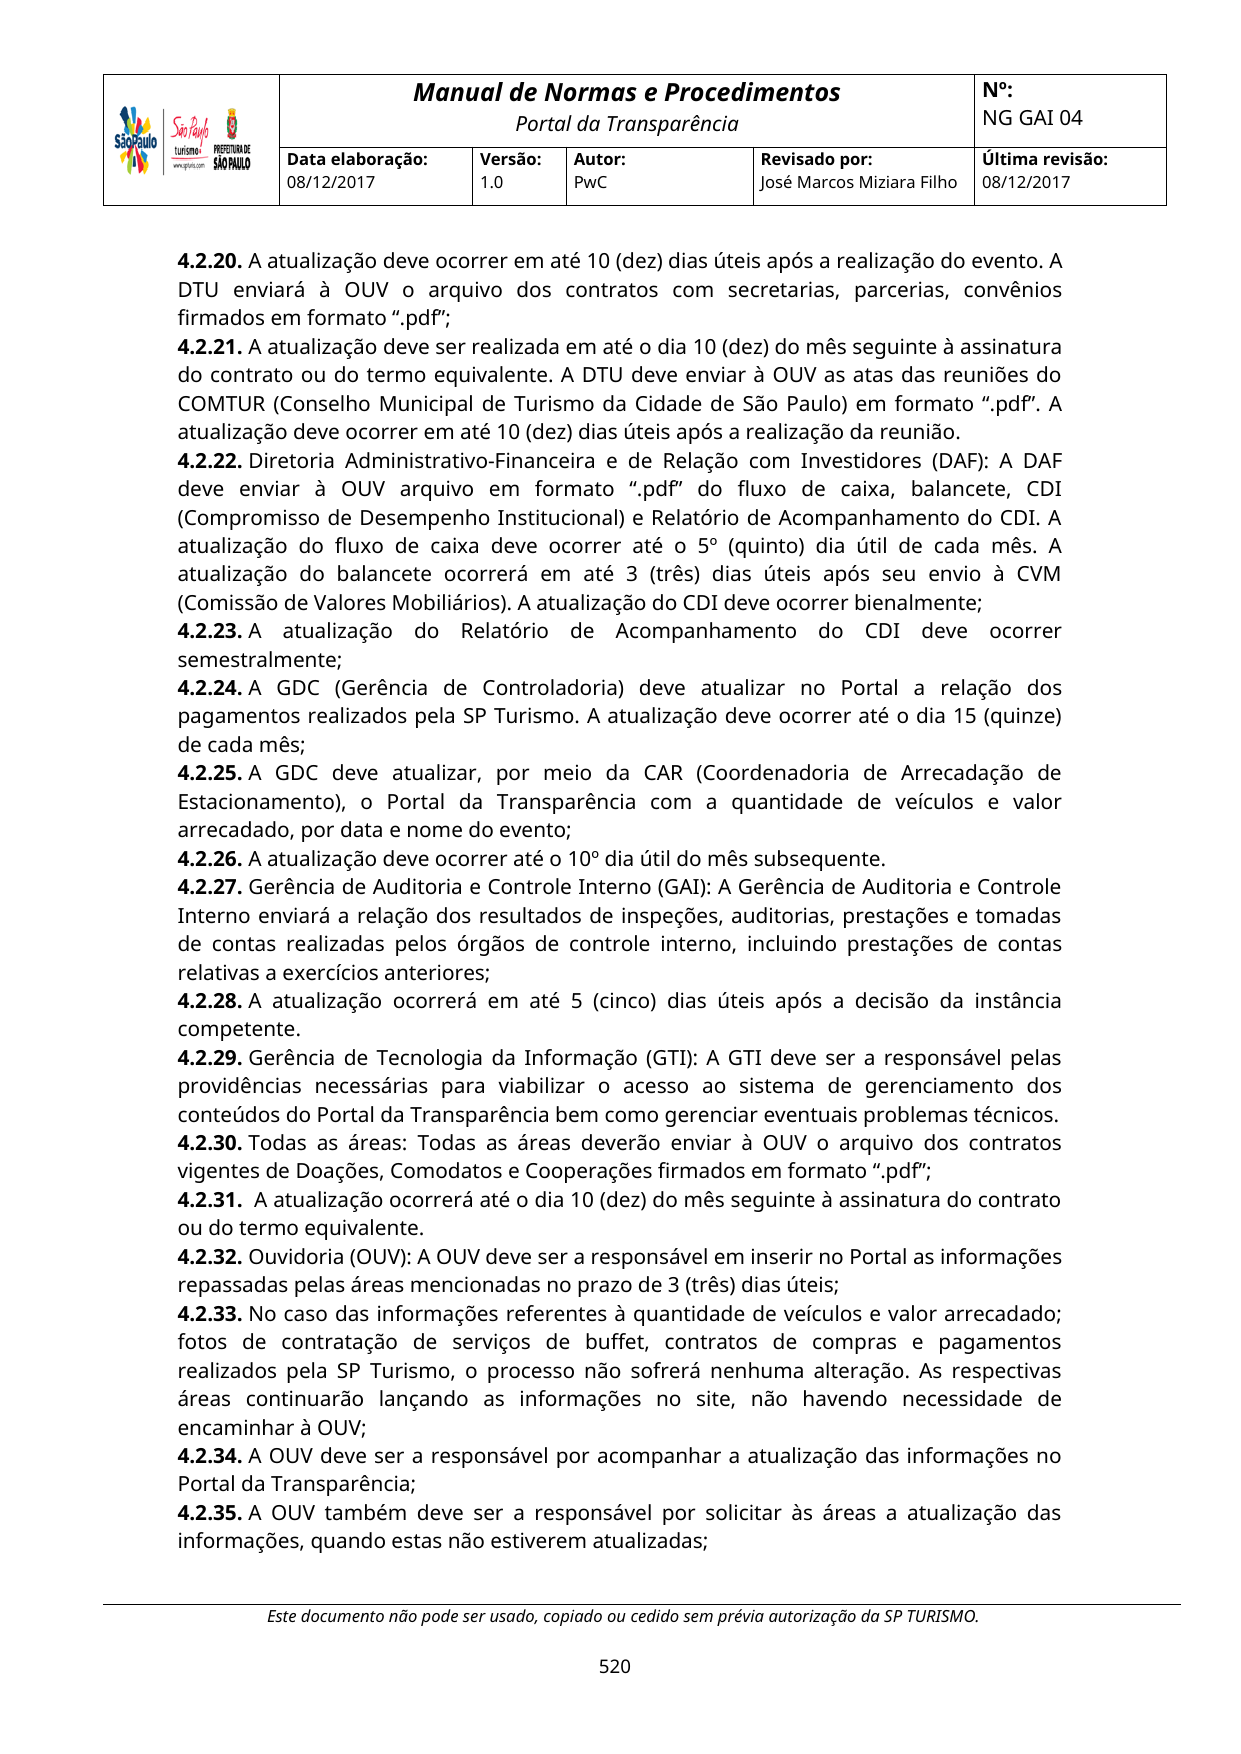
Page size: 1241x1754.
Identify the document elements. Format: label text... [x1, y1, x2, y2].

list Ouvidoria (OUV): A OUV deve ser a responsável em inserir no Portal as informações repassadas pelas áreas mencionadas no prazo de 3 (três) dias úteis; [177, 1242, 1063, 1299]
list Todas as áreas: Todas as áreas deverão enviar à OUV o arquivo dos contratos vigentes de Doações, Comodatos e Cooperações firmados em formato “.pdf”; [177, 1128, 1063, 1185]
list A atualização deve ser realizada em até o dia 10 (dez) do mês seguinte à assinatura do contrato ou do termo equivalente. A DTU deve enviar à OUV as atas das reuniões do COMTUR (Conselho Municipal de Turismo da Cidade de São Paulo) em formato “.pdf”. A atualização deve ocorrer em até 10 (dez) dias úteis após a realização da reunião. [177, 332, 1063, 446]
list A atualização deve ocorrer em até 10 (dez) dias úteis após a realização do evento. A DTU enviará à OUV o arquivo dos contratos com secretarias, parcerias, convênios firmados em formato “.pdf”; [177, 247, 1063, 332]
list No caso das informações referentes à quantidade de veículos e valor arrecadado; fotos de contratação de serviços de buffet, contratos de compras e pagamentos realizados pela SP Turismo, o processo não sofrerá nenhuma alteração. As respectivas áreas continuarão lançando as informações no site, não havendo necessidade de encaminhar à OUV; [177, 1299, 1063, 1441]
list A atualização deve ocorrer até o 10º dia útil do mês subsequente. [177, 844, 1063, 872]
list A atualização do Relatório de Acompanhamento do CDI deve ocorrer semestralmente; [177, 616, 1063, 673]
list A atualização ocorrerá até o dia 10 (dez) do mês seguinte à assinatura do contrato ou do termo equivalente. [177, 1185, 1063, 1242]
picture [110, 94, 255, 179]
list Gerência de Tecnologia da Informação (GTI): A GTI deve ser a responsável pelas providências necessárias para viabilizar o acesso ao sistema de gerenciamento dos conteúdos do Portal da Transparência bem como gerenciar eventuais problemas técnicos. [177, 1043, 1063, 1128]
list A GDC (Gerência de Controladoria) deve atualizar no Portal a relação dos pagamentos realizados pela SP Turismo. A atualização deve ocorrer até o dia 15 (quinze) de cada mês; [177, 673, 1063, 758]
list A OUV deve ser a responsável por acompanhar a atualização das informações no Portal da Transparência; [177, 1441, 1063, 1498]
list A OUV também deve ser a responsável por solicitar às áreas a atualização das informações, quando estas não estiverem atualizadas; [177, 1498, 1063, 1555]
list A atualização ocorrerá em até 5 (cinco) dias úteis após a decisão da instância competente. [177, 986, 1063, 1043]
list Gerência de Auditoria e Controle Interno (GAI): A Gerência de Auditoria e Controle Interno enviará a relação dos resultados de inspeções, auditorias, prestações e tomadas de contas realizadas pelos órgãos de controle interno, incluindo prestações de contas relativas a exercícios anteriores; [177, 872, 1063, 986]
list A GDC deve atualizar, por meio da CAR (Coordenadoria de Arrecadação de Estacionamento), o Portal da Transparência com a quantidade de veículos e valor arrecadado, por data e nome do evento; [177, 758, 1063, 844]
list Diretoria Administrativo-Financeira e de Relação com Investidores (DAF): A DAF deve enviar à OUV arquivo em formato “.pdf” do fluxo de caixa, balancete, CDI (Compromisso de Desempenho Institucional) e Relatório de Acompanhamento do CDI. A atualização do fluxo de caixa deve ocorrer até o 5º (quinto) dia útil de cada mês. A atualização do balancete ocorrerá em até 3 (três) dias úteis após seu envio à CVM (Comissão de Valores Mobiliários). A atualização do CDI deve ocorrer bienalmente; [177, 446, 1063, 616]
